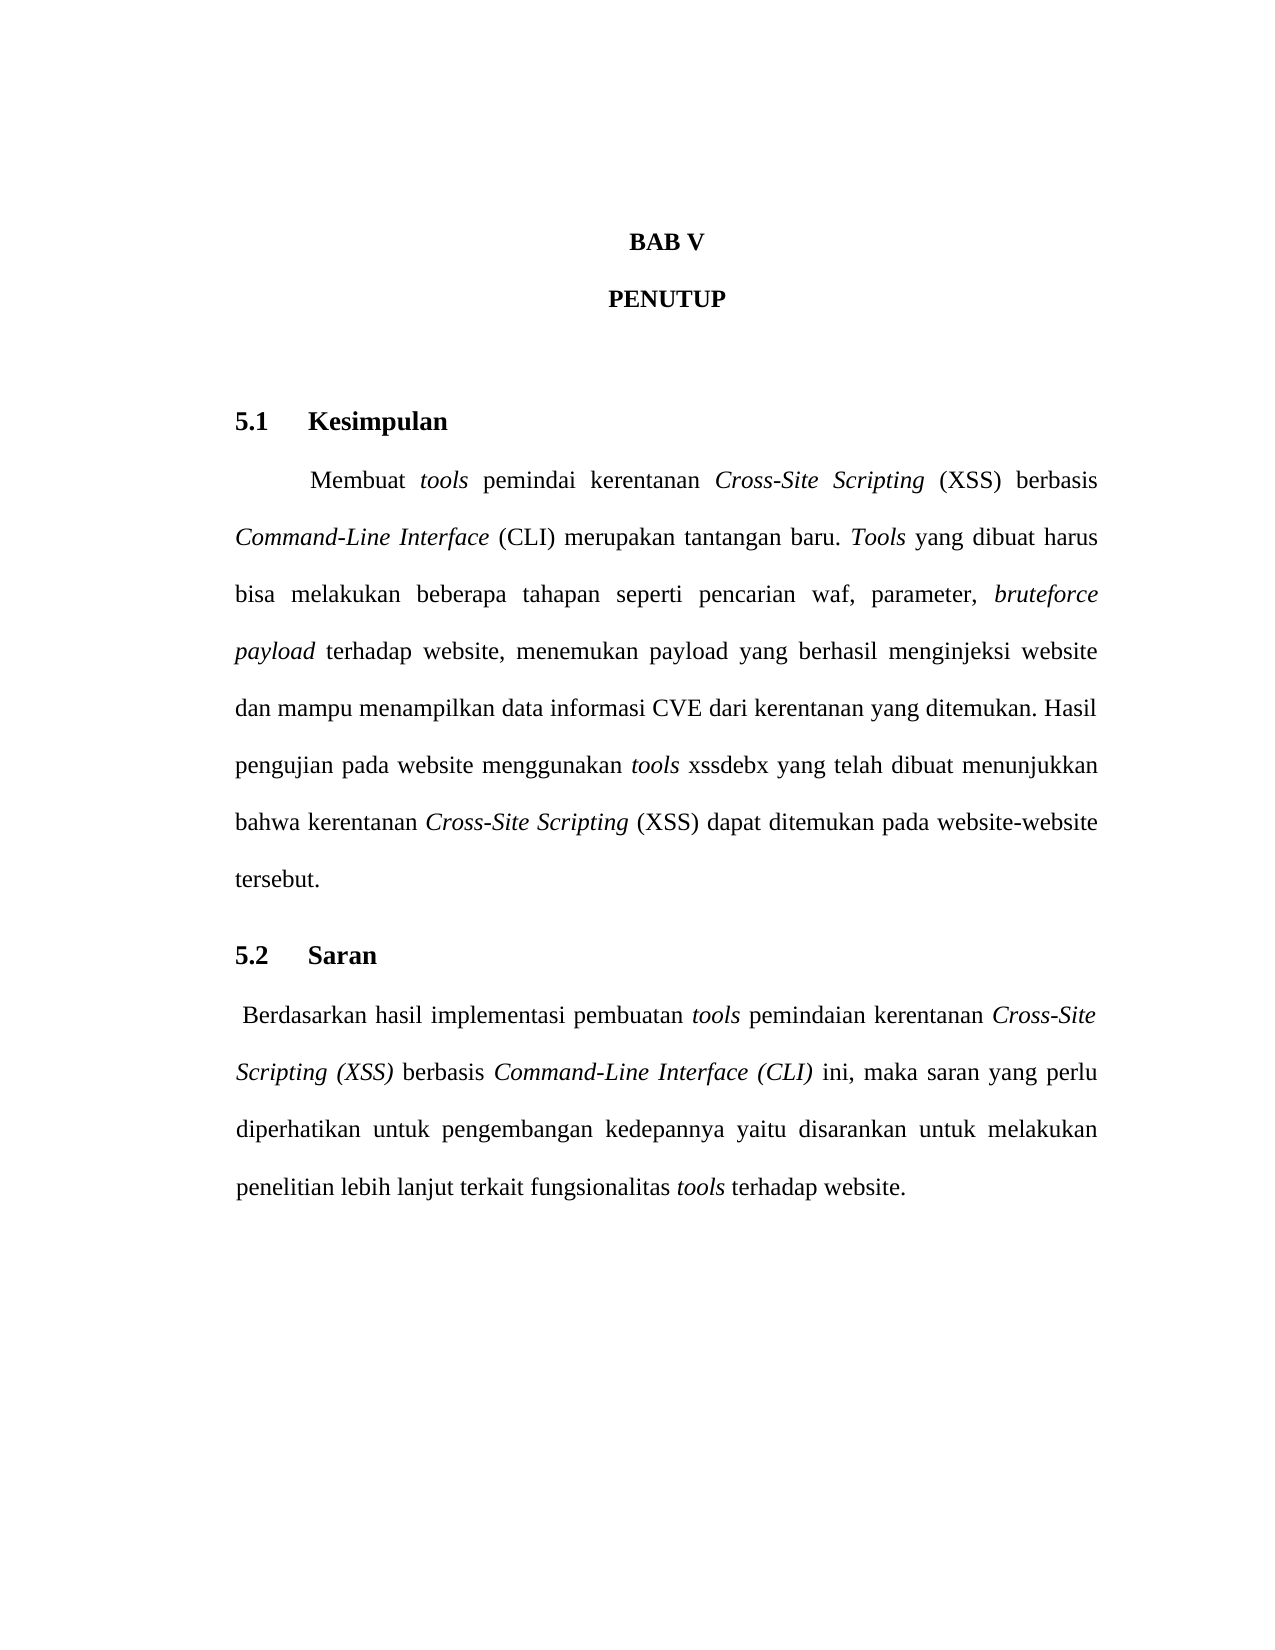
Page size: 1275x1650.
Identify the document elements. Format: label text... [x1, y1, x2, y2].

subtitle 5.2 Saran [235, 939, 1098, 971]
subtitle PENUTUP [263, 284, 1071, 313]
subtitle 5.1 Kesimpulan [235, 405, 1098, 436]
text Membuat tools pemindai kerentanan Cross-Site Scripting (XSS) berbasis Command-Line Interface (CLI) merupakan tantangan baru. Tools yang dibuat harus bisa melakukan beberapa tahapan seperti pencarian waf, parameter, bruteforce payload terhadap website, menemukan payload yang berhasil menginjeksi website dan mampu menampilkan data informasi CVE dari kerentanan yang ditemukan. Hasil pengujian pada website menggunakan tools xssdebx yang telah dibuat menunjukkan bahwa kerentanan Cross-Site Scripting (XSS) dapat ditemukan pada website-website tersebut. [235, 466, 1098, 892]
subtitle BAB V [263, 227, 1071, 256]
text Berdasarkan hasil implementasi pembuatan tools pemindaian kerentanan Cross-Site Scripting (XSS) berbasis Command-Line Interface (CLI) ini, maka saran yang perlu diperhatikan untuk pengembangan kedepannya yaitu disarankan untuk melakukan penelitian lebih lanjut terkait fungsionalitas tools terhadap website. [235, 1000, 1098, 1200]
